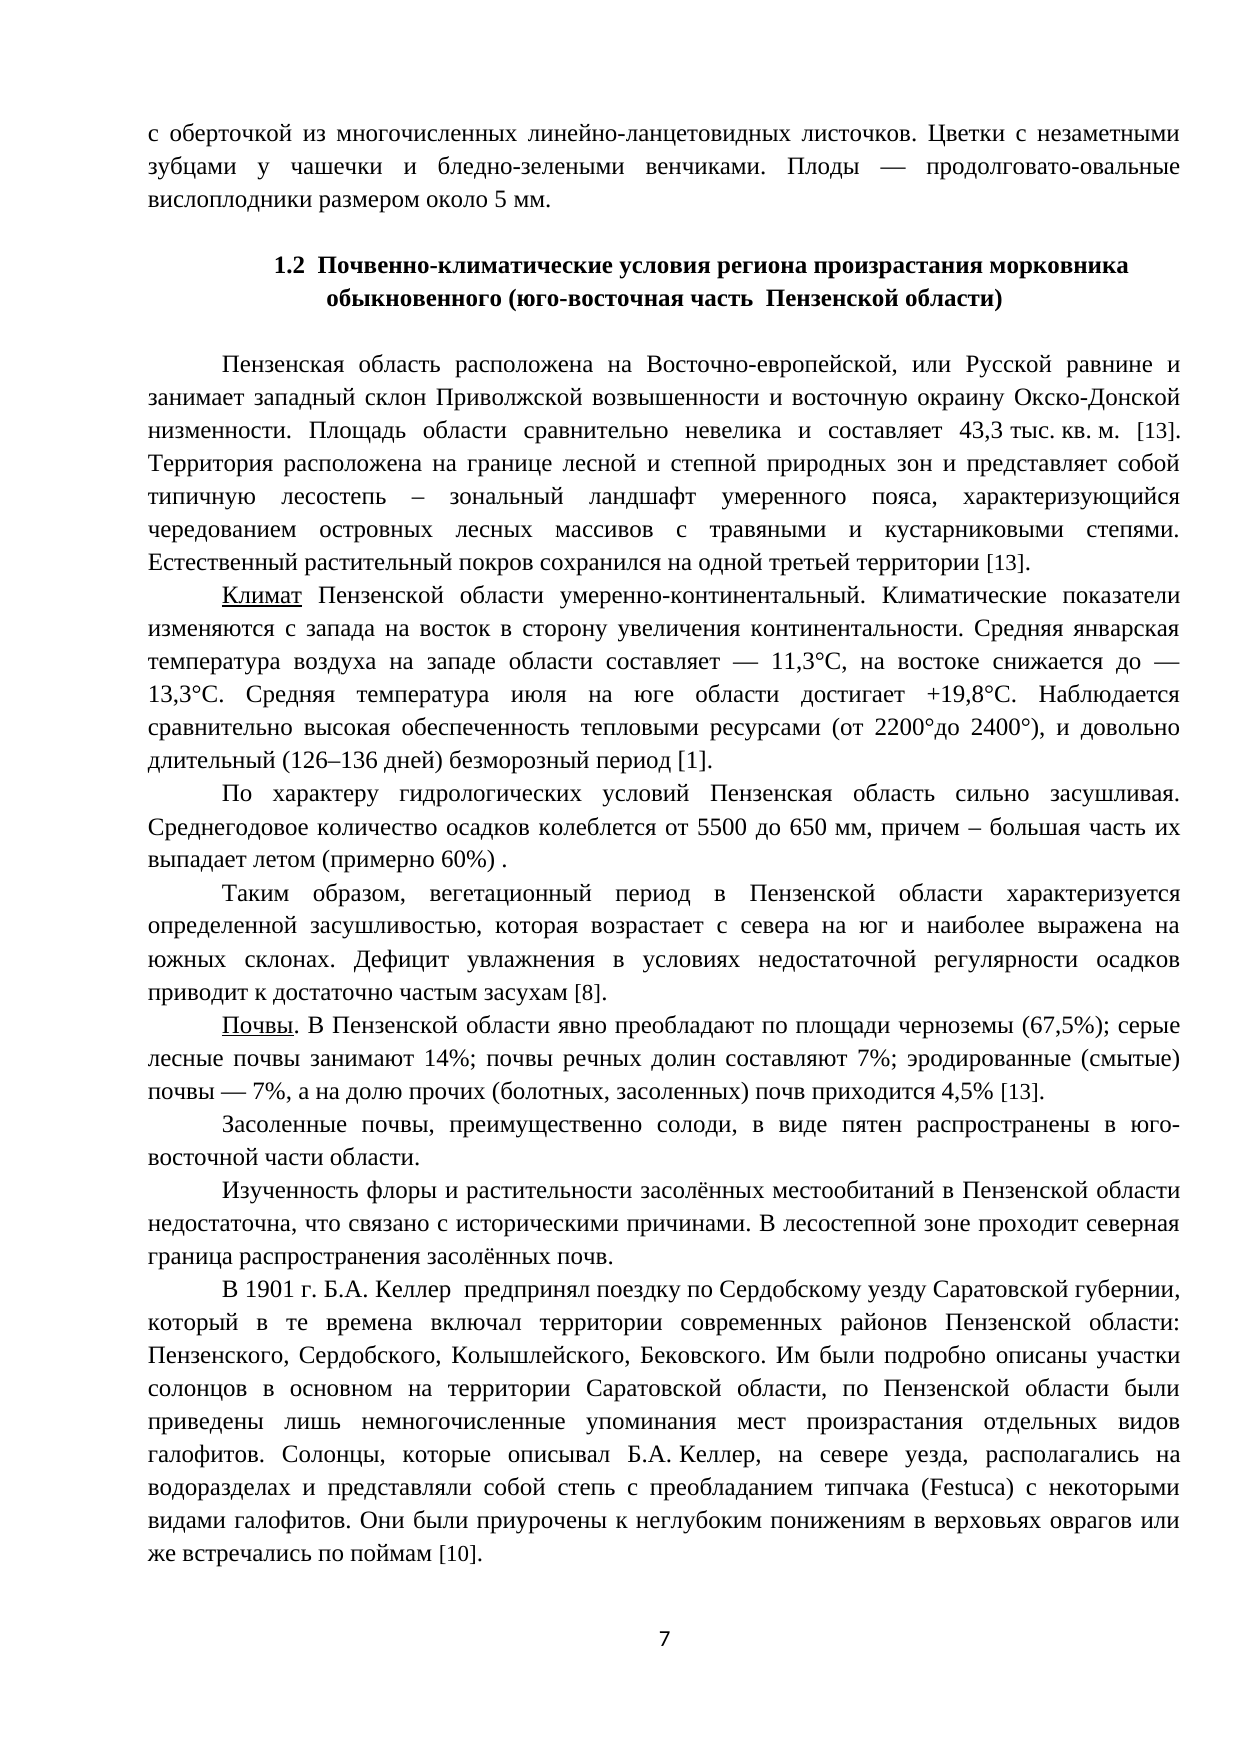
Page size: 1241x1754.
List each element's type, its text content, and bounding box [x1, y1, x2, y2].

text Изученность флоры и растительности засолённых местообитаний в Пензенской области недостаточна, что связано с историческими причинами. В лесостепной зоне проходит северная граница распространения засолённых почв. [148, 1175, 1181, 1269]
text 1.2 Почвенно-климатические условия региона произрастания морковника обыкновенного (юго-восточная часть Пензенской области) [148, 250, 1181, 312]
text По характеру гидрологических условий Пензенская область сильно засушливая. Среднегодовое количество осадков колеблется от 5500 до 650 мм, причем – большая часть их выпадает летом (примерно 60%) . [148, 778, 1181, 873]
text Засоленные почвы, преимущественно солоди, в виде пятен распространены в юго-восточной части области. [148, 1109, 1181, 1171]
text Климат Пензенской области умеренно-континентальный. Климатические показатели изменяются с запада на восток в сторону увеличения континентальности. Средняя январская температура воздуха на западе области составляет — 11,3°С, на востоке снижается до — 13,3°С. Средняя температура июля на юге области достигает +19,8°С. Наблюдается сравнительно высокая обеспеченность тепловыми ресурсами (от 2200°до 2400°), и довольно длительный (126–136 дней) безморозный период [1]. [148, 580, 1181, 774]
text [148, 118, 1181, 213]
text Таким образом, вегетационный период в Пензенской области характеризуется определенной засушливостью, которая возрастает с севера на юг и наиболее выражена на южных склонах. Дефицит увлажнения в условиях недостаточной регулярности осадков приводит к достаточно частым засухам [8]. [148, 878, 1181, 1005]
text В 1901 г. Б.А. Келлер предпринял поездку по Сердобскому уезду Саратовской губернии, который в те времена включал территории современных районов Пензенской области: Пензенского, Сердобского, Колышлейского, Бековского. Им были подробно описаны участки солонцов в основном на территории Саратовской области, по Пензенской области были приведены лишь немногочисленные упоминания мест произрастания отдельных видов галофитов. Солонцы, которые описывал Б.А. Келлер, на севере уезда, располагались на водоразделах и представляли собой степь с преобладанием типчака (Festuca) с некоторыми видами галофитов. Они были приурочены к неглубоким понижениям в верховьях оврагов или же встречались по поймам [10]. [148, 1274, 1181, 1567]
text Пензенская область расположена на Восточно-европейской, или Русской равнине и занимает западный склон Приволжской возвышенности и восточную окраину Окско-Донской низменности. Площадь области сравнительно невелика и составляет 43,3 тыс. кв. м. [13]. Территория расположена на границе лесной и степной природных зон и представляет собой типичную лесостепь – зональный ландшафт умеренного пояса, характеризующийся чередованием островных лесных массивов с травяными и кустарниковыми степями. Естественный растительный покров сохранился на одной третьей территории [13]. [148, 349, 1181, 576]
text Почвы. В Пензенской области явно преобладают по площади черноземы (67,5%); серые лесные почвы занимают 14%; почвы речных долин составляют 7%; эродированные (смытые) почвы — 7%, а на долю прочих (болотных, засоленных) почв приходится 4,5% [13]. [148, 1010, 1181, 1104]
